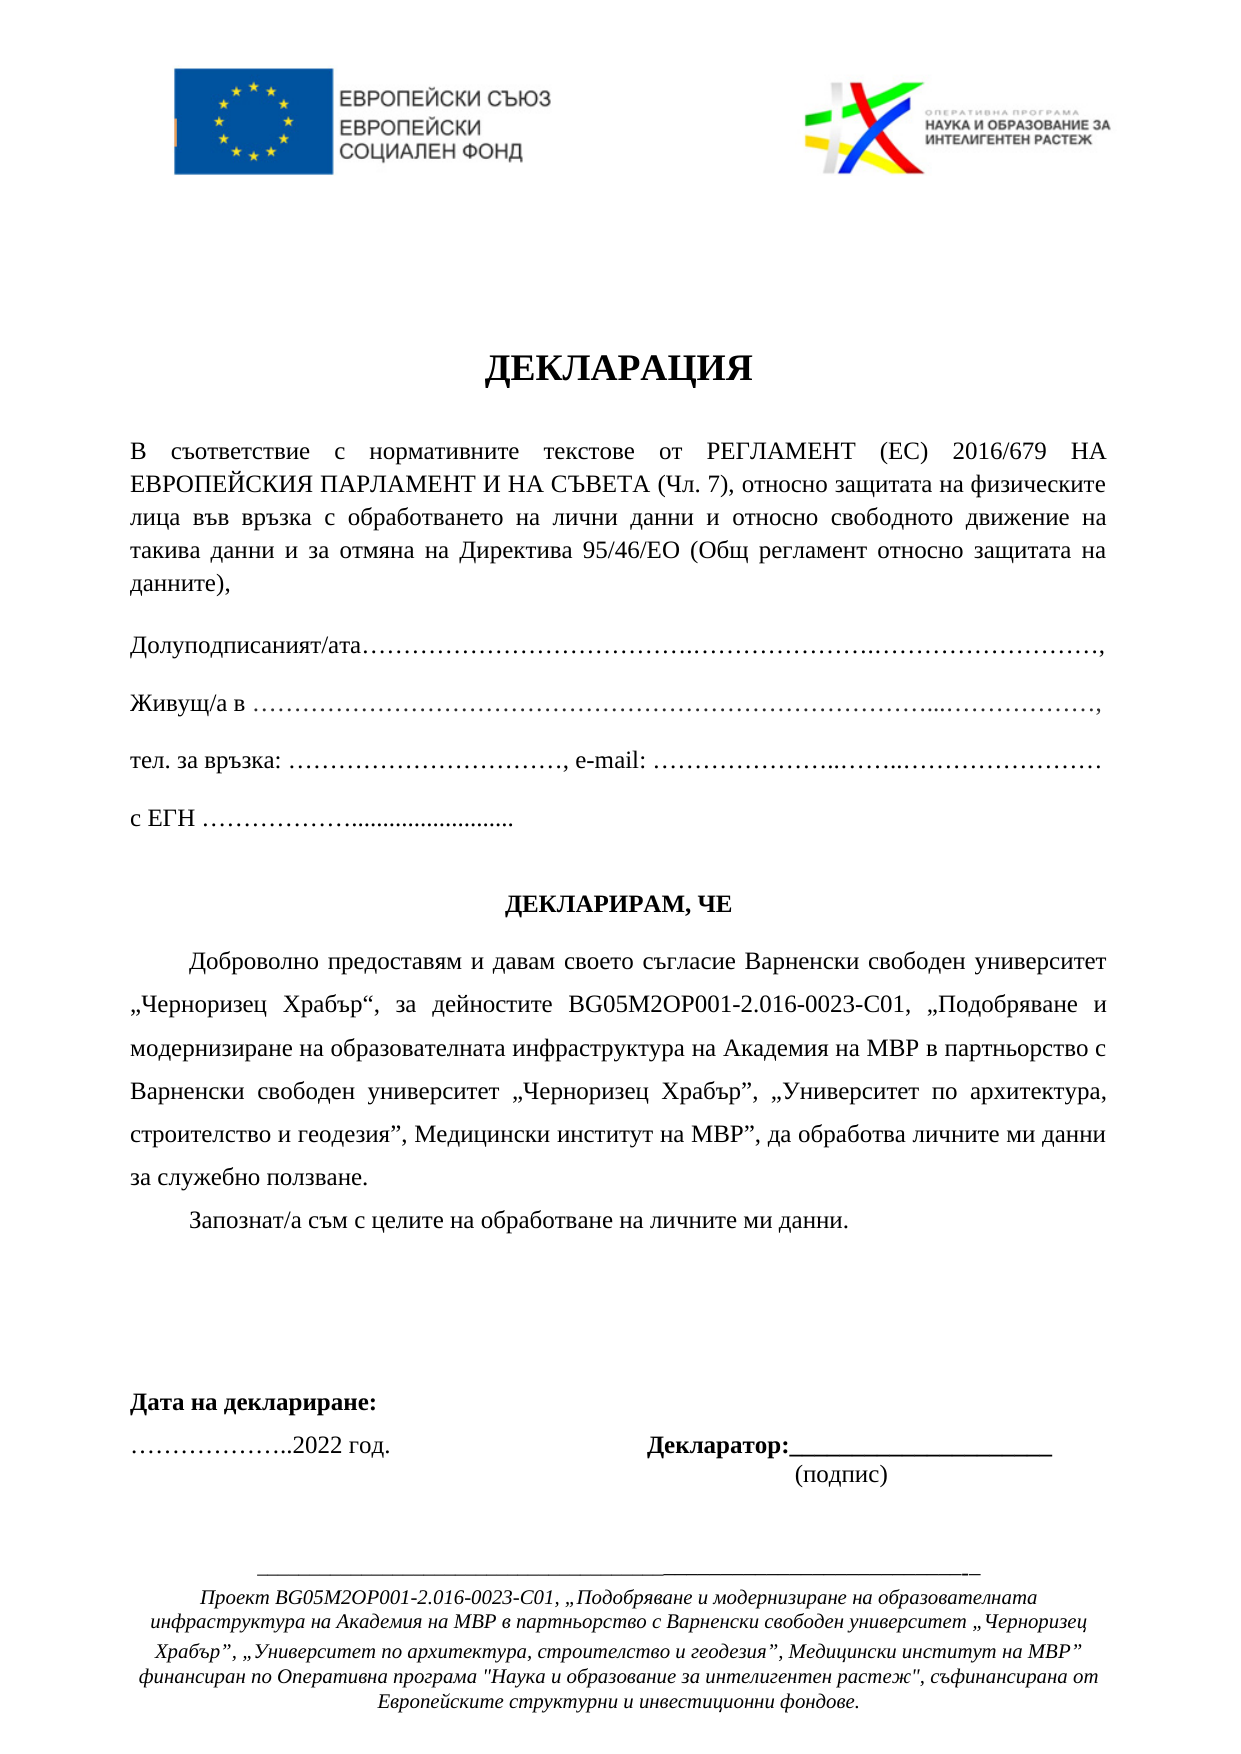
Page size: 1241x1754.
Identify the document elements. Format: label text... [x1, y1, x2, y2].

text Дата на деклариране: [130, 1387, 1107, 1416]
text с ЕГН ……………….......................... [130, 803, 1107, 831]
text ………………..2022 год. Декларатор:_____________________ [130, 1431, 1107, 1459]
text ДЕКЛАРИРАМ, ЧЕ [130, 889, 1107, 918]
text Долуподписаният/ата………………………………….………………….………………………, [130, 630, 1107, 659]
picture [172, 65, 1118, 176]
text В съответствие с нормативните текстове от РЕГЛАМЕНТ (ЕС) 2016/679 НА ЕВРОПЕЙСКИЯ ПАРЛАМЕНТ И НА СЪВЕТА (Чл. 7), относно защитата на физическите лица във връзка с обработването на лични данни и относно свободното движение на такива данни и за отмяна на Директива 95/46/EО (Общ регламент относно защитата на данните), [130, 436, 1107, 597]
title ДЕКЛАРАЦИЯ [130, 345, 1107, 388]
text Доброволно предоставям и давам своето съгласие Варненски свободен университет „Черноризец Храбър“, за дейностите BG05M2OP001-2.016-0023-C01, „Подобряване и модернизиране на образователната инфраструктура на Академия на МВР в партньорство с Варненски свободен университет „Черноризец Храбър”, „Университет по архитектура, строителство и геодезия”, Медицински институт на МВР”, да обработва личните ми данни за служебно ползване. [130, 946, 1107, 1191]
text (подпис) [130, 1459, 1107, 1488]
text тел. за връзка: ……………………………, e-mail: …………………..……..…………………… [130, 745, 1107, 774]
text Запознат/а съм с целите на обработване на личните ми данни. [130, 1205, 1107, 1234]
text Живущ/а в ………………………………………………………………………...………………, [130, 688, 252, 716]
